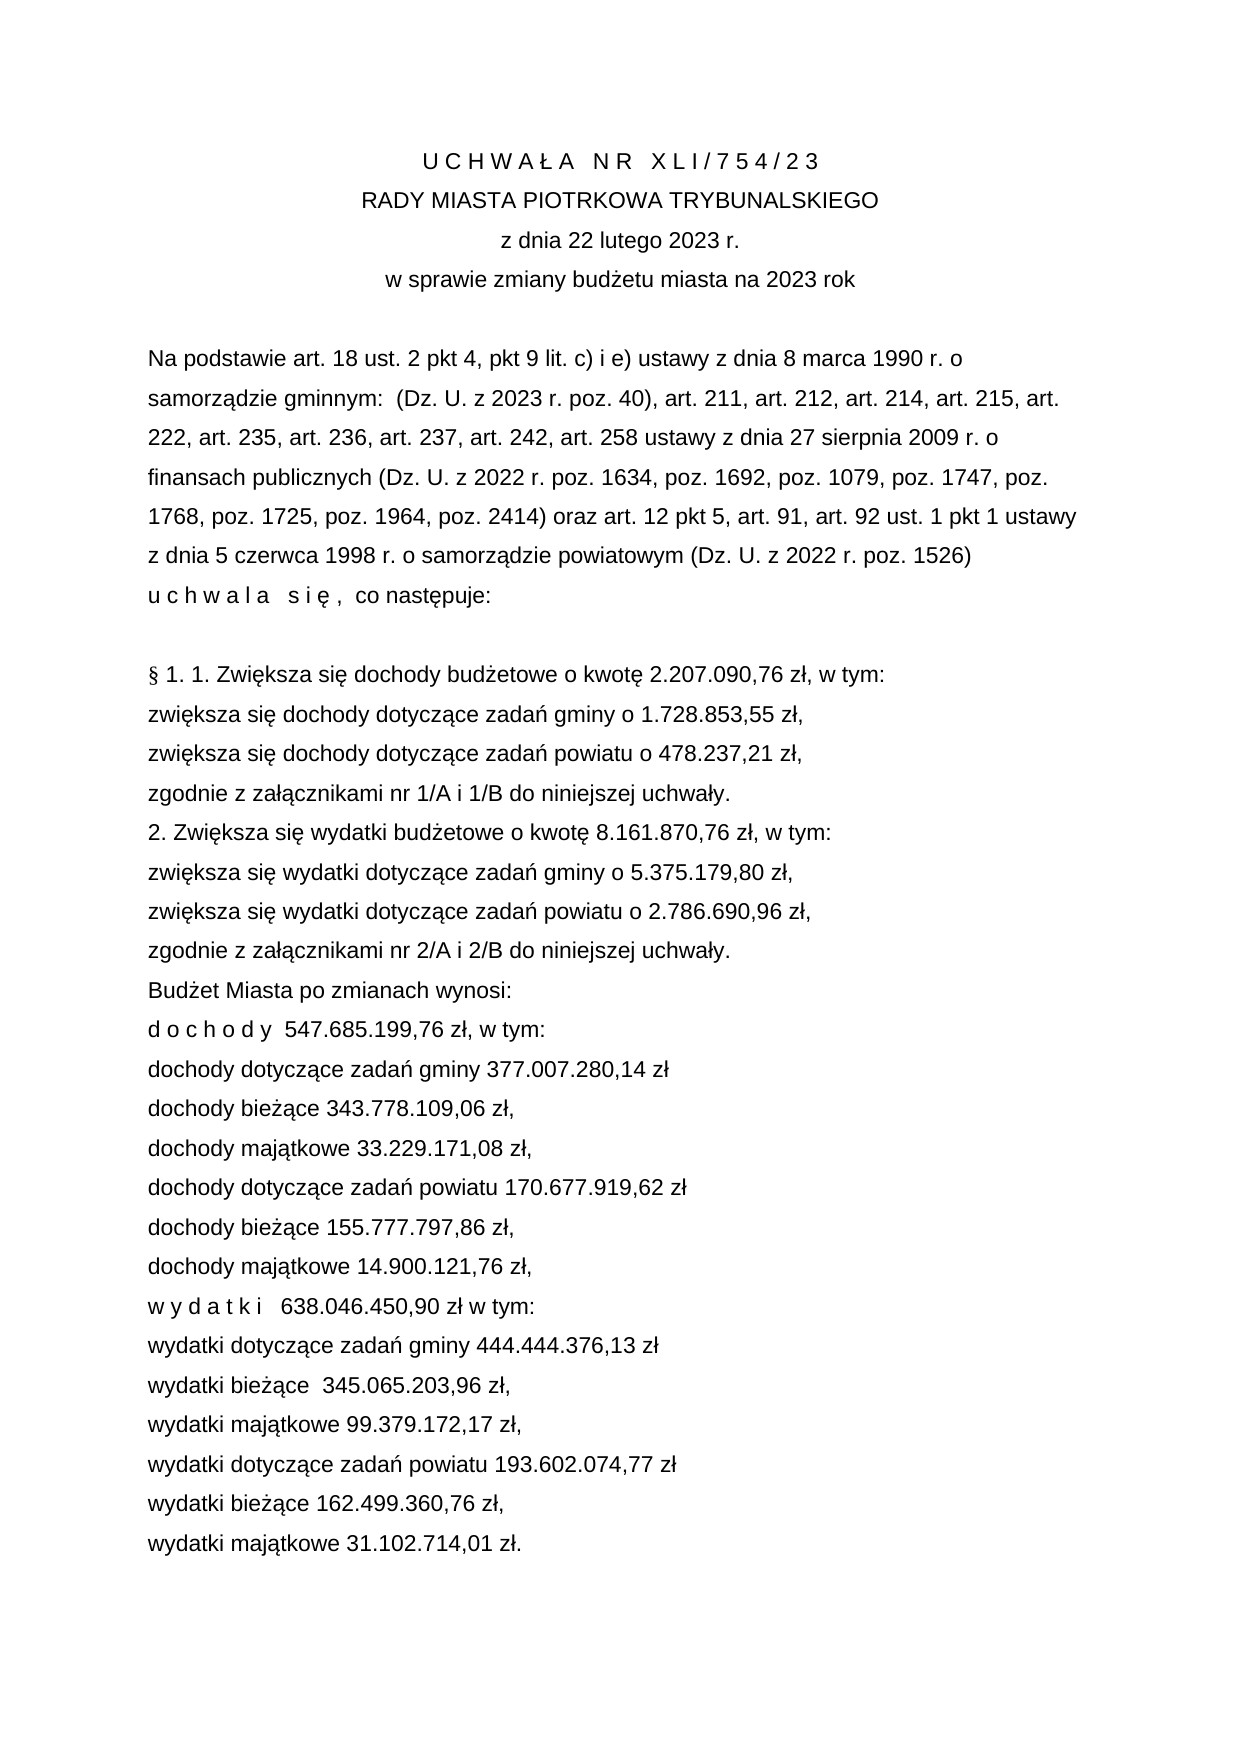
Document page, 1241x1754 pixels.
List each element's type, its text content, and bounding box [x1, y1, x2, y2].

text wydatki majątkowe 99.379.172,17 zł, [148, 1411, 1093, 1437]
text wydatki 638.046.450,90 zł w tym: [148, 1293, 1093, 1319]
text 2. Zwiększa się wydatki budżetowe o kwotę 8.161.870,76 zł, w tym: [148, 819, 1093, 845]
text wydatki dotyczące zadań powiatu 193.602.074,77 zł [148, 1451, 1093, 1477]
text dochody majątkowe 33.229.171,08 zł, [148, 1135, 1093, 1161]
text zwiększa się dochody dotyczące zadań powiatu o 478.237,21 zł, [148, 740, 1093, 766]
text Na podstawie art. 18 ust. 2 pkt 4, pkt 9 lit. c) i e) ustawy z dnia 8 marca 1990 r. o samorządzie gminnym: (Dz. U. z 2023 r. poz. 40), art. 211, art. 212, art. 214, art. 215, art. 222, art. 235, art. 236, art. 237, art. 242, art. 258 ustawy z dnia 27 sierpnia 2009 r. o finansach publicznych (Dz. U. z 2022 r. poz. 1634, poz. 1692, poz. 1079, poz. 1747, poz. 1768, poz. 1725, poz. 1964, poz. 2414) oraz art. 12 pkt 5, art. 91, art. 92 ust. 1 pkt 1 ustawy z dnia 5 czerwca 1998 r. o samorządzie powiatowym (Dz. U. z 2022 r. poz. 1526) uchwala się, co następuje: [148, 345, 1093, 608]
text UCHWAŁA NR XLI/754/23 [148, 148, 1093, 174]
text zgodnie z załącznikami nr 1/A i 1/B do niniejszej uchwały. [148, 779, 1093, 806]
text dochody bieżące 343.778.109,06 zł, [148, 1095, 1093, 1122]
text dochody majątkowe 14.900.121,76 zł, [148, 1253, 1093, 1279]
text zgodnie z załącznikami nr 2/A i 2/B do niniejszej uchwały. [148, 937, 1093, 964]
text wydatki bieżące 345.065.203,96 zł, [148, 1372, 1093, 1398]
text dochody dotyczące zadań gminy 377.007.280,14 zł [148, 1056, 1093, 1082]
text RADY MIASTA PIOTRKOWA TRYBUNALSKIEGO [148, 187, 1093, 213]
text zwiększa się wydatki dotyczące zadań powiatu o 2.786.690,96 zł, [148, 898, 1093, 924]
text z dnia 22 lutego 2023 r. [148, 227, 1093, 253]
text Budżet Miasta po zmianach wynosi: [148, 977, 1093, 1003]
text zwiększa się dochody dotyczące zadań gminy o 1.728.853,55 zł, [148, 701, 1093, 727]
text zwiększa się wydatki dotyczące zadań gminy o 5.375.179,80 zł, [148, 858, 1093, 885]
text w sprawie zmiany budżetu miasta na 2023 rok [148, 266, 1093, 292]
text dochody bieżące 155.777.797,86 zł, [148, 1214, 1093, 1240]
text 1. 1. Zwiększa się dochody budżetowe o kwotę 2.207.090,76 zł, w tym: [148, 661, 1093, 687]
text dochody 547.685.199,76 zł, w tym: [148, 1016, 1093, 1043]
text wydatki bieżące 162.499.360,76 zł, [148, 1490, 1093, 1516]
text wydatki majątkowe 31.102.714,01 zł. [148, 1529, 1093, 1556]
text wydatki dotyczące zadań gminy 444.444.376,13 zł [148, 1332, 1093, 1358]
text dochody dotyczące zadań powiatu 170.677.919,62 zł [148, 1174, 1093, 1201]
